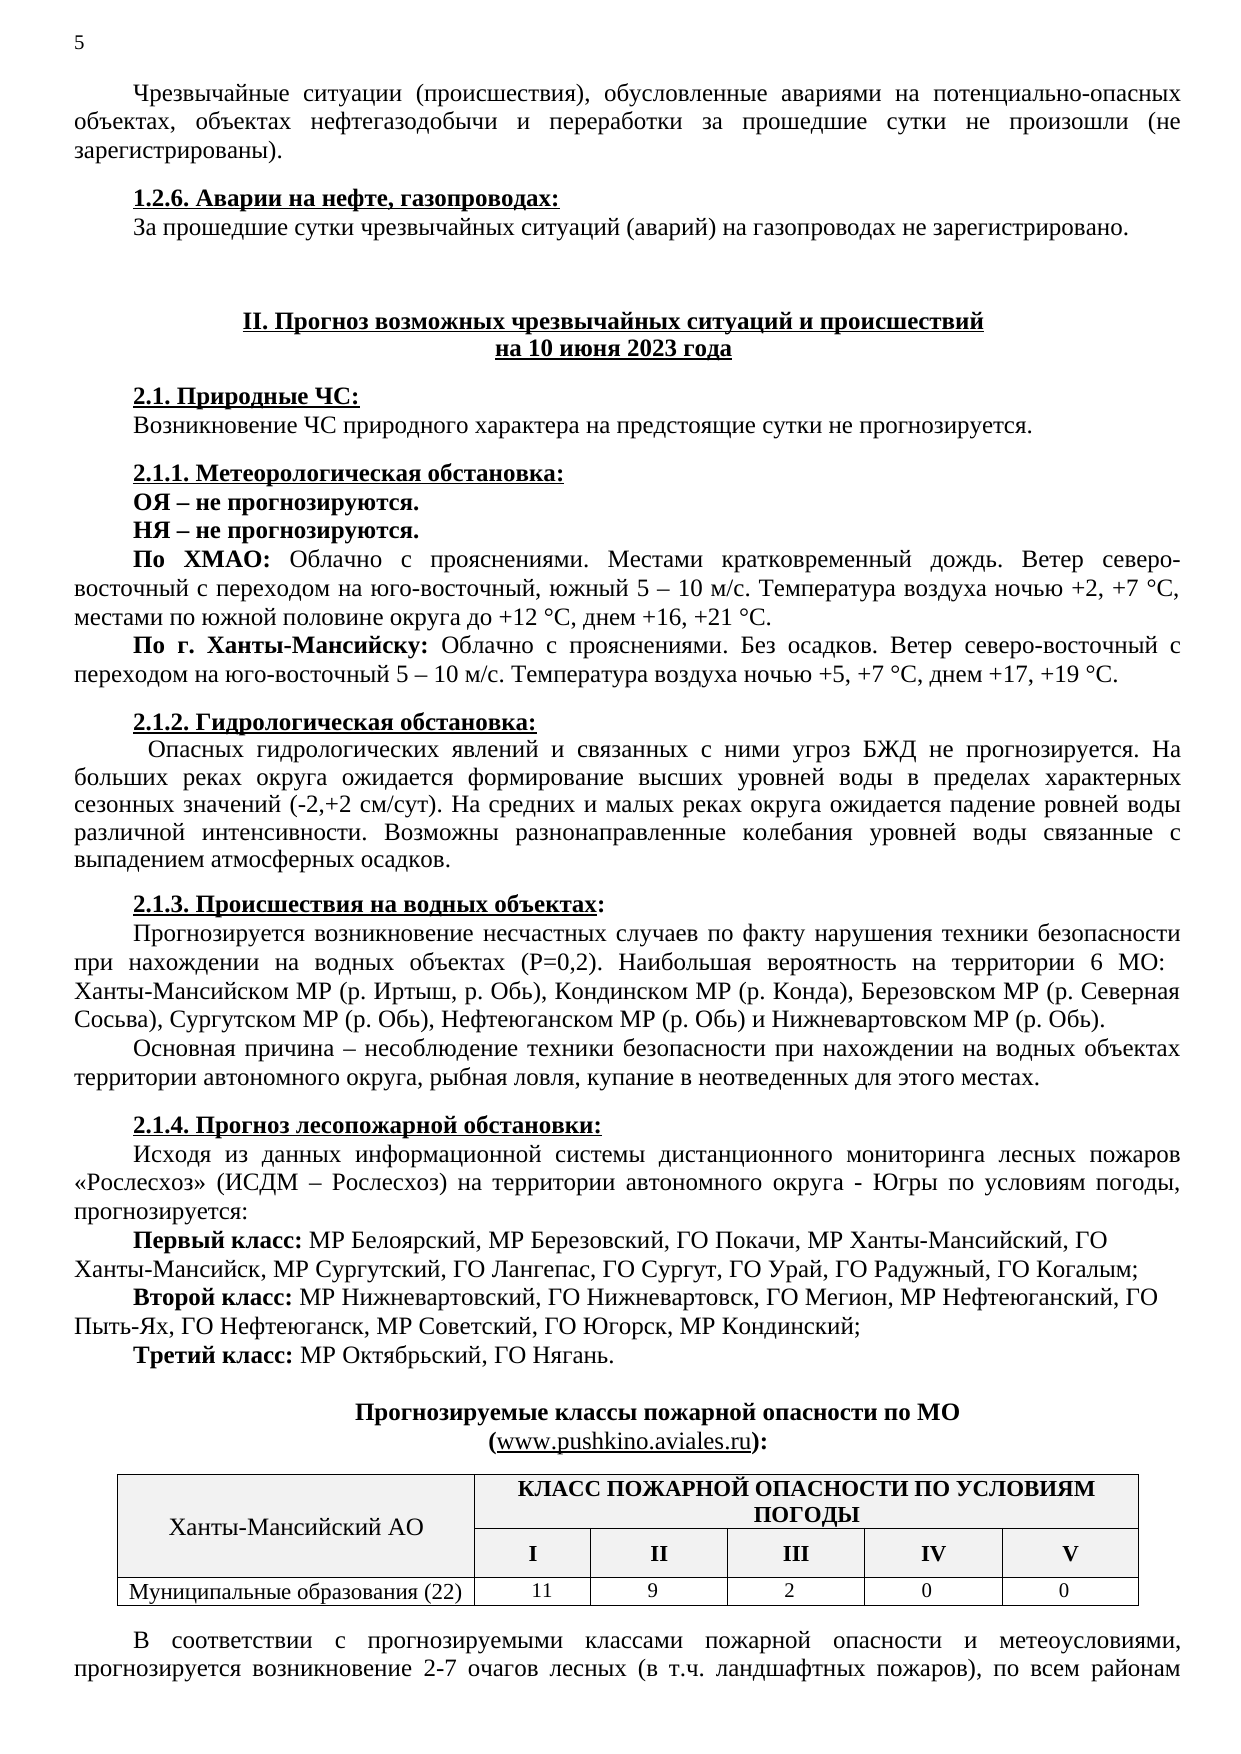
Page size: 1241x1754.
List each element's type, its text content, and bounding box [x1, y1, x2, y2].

text НЯ – не прогнозируются. [74, 516, 1182, 544]
text Первый класс: МР Белоярский, МР Березовский, ГО Покачи, МР Ханты-Мансийский, ГО Ханты-Мансийск, МР Сургутский, ГО Лангепас, ГО Сургут, ГО Урай, ГО Радужный, ГО Когалым; [74, 1225, 1182, 1282]
table_cell Муниципальные образования (22) [118, 1578, 474, 1604]
text По г. Ханты-Мансийску: Облачно с прояснениями. Без осадков. Ветер северо-восточный с переходом на юго-восточный 5 – 10 м/с. Температура воздуха ночью +5, +7 °С, днем +17, +19 °С. [74, 631, 1182, 688]
text 1.2.6. Аварии на нефте, газопроводах: [74, 183, 1182, 212]
text 2.1.2. Гидрологическая обстановка: [133, 707, 1187, 736]
text По ХМАО: Облачно с прояснениями. Местами кратковременный дождь. Ветер северо-восточный с переходом на юго-восточный, южный 5 – 10 м/с. Температура воздуха ночью +2, +7 °С, местами по южной половине округа до +12 °С, днем +16, +21 °С. [74, 544, 1182, 631]
table_header КЛАСС ПОЖАРНОЙ ОПАСНОСТИ ПО УСЛОВИЯМ ПОГОДЫ [475, 1475, 1138, 1528]
text Второй класс: МР Нижневартовский, ГО Нижневартовск, ГО Мегион, МР Нефтеюганский, ГО Пыть-Ях, ГО Нефтеюганск, МР Советский, ГО Югорск, МР Кондинский; [74, 1282, 1182, 1340]
text Исходя из данных информационной системы дистанционного мониторинга лесных пожаров «Рослесхоз» (ИСДМ – Рослесхоз) на территории автономного округа - Югры по условиям погоды, прогнозируется: [74, 1139, 1182, 1225]
table_cell III [728, 1529, 864, 1577]
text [74, 1625, 1182, 1682]
text 2.1. Природные ЧС: [74, 381, 1153, 410]
text Возникновение ЧС природного характера на предстоящие сутки не прогнозируется. [74, 410, 1153, 439]
text Прогнозируется возникновение несчастных случаев по факту нарушения техники безопасности при нахождении на водных объектах (Р=0,2). Наибольшая вероятность на территории 6 МО: Ханты-Мансийском МР (р. Иртыш, р. Обь), Кондинском МР (р. Конда), Березовском МР (р. Северная Сосьва), Сургутском МР (р. Обь), Нефтеюганском МР (р. Обь) и Нижневартовском МР (р. Обь). [74, 918, 1182, 1033]
table_cell 11 [475, 1578, 590, 1604]
table_cell V [1003, 1529, 1138, 1577]
text II. Прогноз возможных чрезвычайных ситуаций и происшествий [74, 308, 1153, 335]
text 2.1.3. Происшествия на водных объектах: [74, 891, 1182, 918]
text Основная причина – несоблюдение техники безопасности при нахождении на водных объектах территории автономного округа, рыбная ловля, купание в неотведенных для этого местах. [74, 1033, 1182, 1091]
text на 10 июня 2023 года [74, 335, 1153, 362]
table_cell 2 [728, 1578, 864, 1604]
table_cell IV [865, 1529, 1002, 1577]
text Прогнозируемые классы пожарной опасности по МО [74, 1397, 1182, 1426]
table_cell 0 [865, 1578, 1002, 1604]
table_cell 9 [591, 1578, 727, 1604]
text Чрезвычайные ситуации (происшествия), обусловленные авариями на потенциально-опасных объектах, объектах нефтегазодобычи и переработки за прошедшие сутки не произошли (не зарегистрированы). [74, 78, 1182, 164]
text ОЯ – не прогнозируются. [74, 487, 1182, 516]
table_cell I [475, 1529, 590, 1577]
text (www.pushkino.aviales.ru): [74, 1426, 1182, 1455]
text За прошедшие сутки чрезвычайных ситуаций (аварий) на газопроводах не зарегистрировано. [74, 212, 1182, 241]
text 2.1.1. Метеорологическая обстановка: [74, 458, 1153, 487]
table_cell II [591, 1529, 727, 1577]
text Третий класс: МР Октябрьский, ГО Нягань. [74, 1340, 1182, 1369]
text 2.1.4. Прогноз лесопожарной обстановки: [133, 1110, 1182, 1139]
table_header Ханты-Мансийский АО [118, 1475, 474, 1577]
table_cell 0 [1003, 1578, 1138, 1604]
text Опасных гидрологических явлений и связанных с ними угроз БЖД не прогнозируется. На больших реках округа ожидается формирование высших уровней воды в пределах характерных сезонных значений (-2,+2 см/сут). На средних и малых реках округа ожидается падение ровней воды различной интенсивности. Возможны разнонаправленные колебания уровней воды связанные с выпадением атмосферных осадков. [74, 736, 1182, 873]
